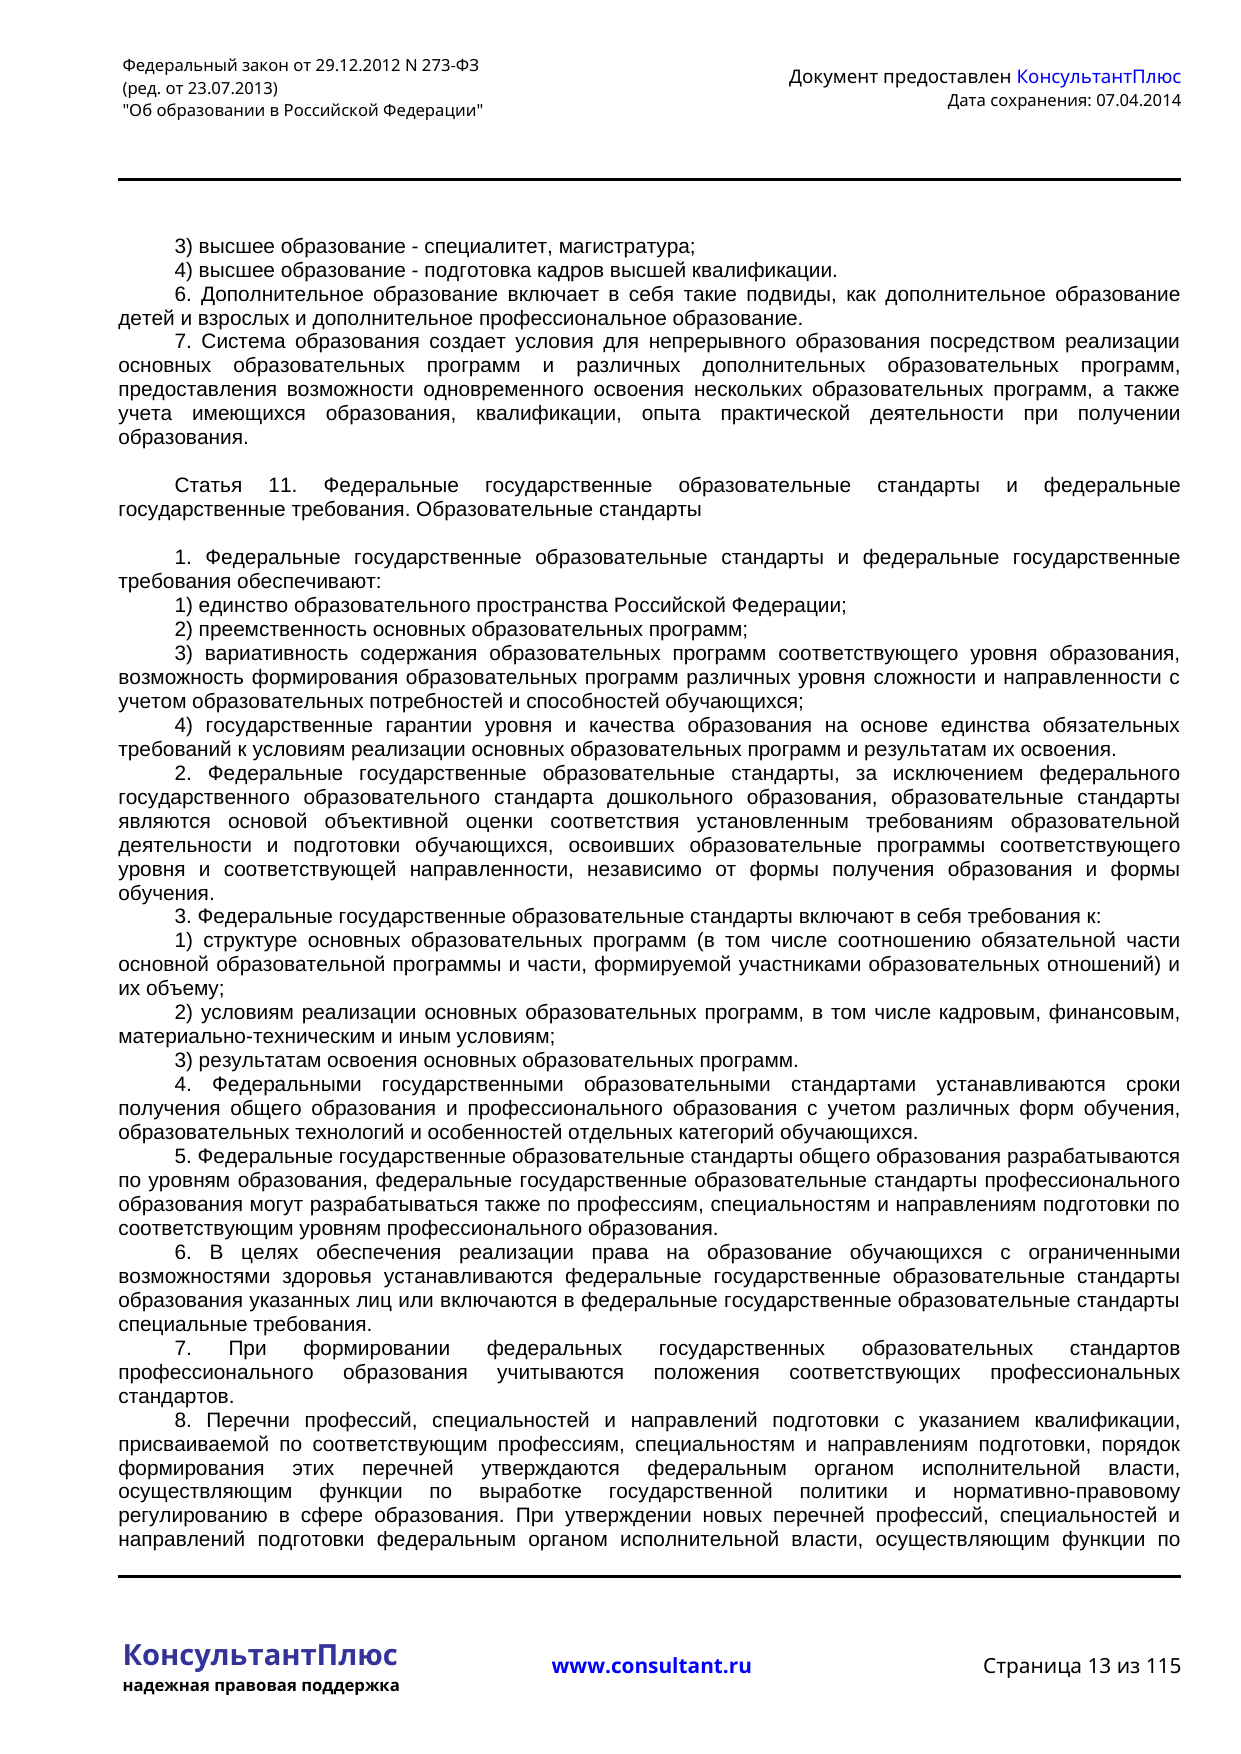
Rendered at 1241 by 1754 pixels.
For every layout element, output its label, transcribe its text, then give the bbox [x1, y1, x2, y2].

text 6. В целях обеспечения реализации права на образование обучающихся с ограниченными возможностями здоровья устанавливаются федеральные государственные образовательные стандарты образования указанных лиц или включаются в федеральные государственные образовательные стандарты специальные требования. [118, 1240, 1181, 1336]
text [118, 1407, 1181, 1551]
text 2. Федеральные государственные образовательные стандарты, за исключением федерального государственного образовательного стандарта дошкольного образования, образовательные стандарты являются основой объективной оценки соответствия установленным требованиям образовательной деятельности и подготовки обучающихся, освоивших образовательные программы соответствующего уровня и соответствующей направленности, независимо от формы получения образования и формы обучения. [118, 761, 1181, 904]
text 1) единство образовательного пространства Российской Федерации; [118, 593, 1181, 617]
text 5. Федеральные государственные образовательные стандарты общего образования разрабатываются по уровням образования, федеральные государственные образовательные стандарты профессионального образования могут разрабатываться также по профессиям, специальностям и направлениям подготовки по соответствующим уровням профессионального образования. [118, 1144, 1181, 1240]
text 3) вариативность содержания образовательных программ соответствующего уровня образования, возможность формирования образовательных программ различных уровня сложности и направленности с учетом образовательных потребностей и способностей обучающихся; [118, 641, 1181, 713]
text 1) структуре основных образовательных программ (в том числе соотношению обязательной части основной образовательной программы и части, формируемой участниками образовательных отношений) и их объему; [118, 928, 1181, 1000]
text Статья 11. Федеральные государственные образовательные стандарты и федеральные государственные требования. Образовательные стандарты [118, 473, 1181, 521]
text 4) высшее образование - подготовка кадров высшей квалификации. [118, 257, 1181, 281]
text 6. Дополнительное образование включает в себя такие подвиды, как дополнительное образование детей и взрослых и дополнительное профессиональное образование. [118, 281, 1181, 329]
text 1. Федеральные государственные образовательные стандарты и федеральные государственные требования обеспечивают: [118, 545, 1181, 593]
text 4. Федеральными государственными образовательными стандартами устанавливаются сроки получения общего образования и профессионального образования с учетом различных форм обучения, образовательных технологий и особенностей отдельных категорий обучающихся. [118, 1072, 1181, 1144]
text 4) государственные гарантии уровня и качества образования на основе единства обязательных требований к условиям реализации основных образовательных программ и результатам их освоения. [118, 713, 1181, 761]
text 7. При формировании федеральных государственных образовательных стандартов профессионального образования учитываются положения соответствующих профессиональных стандартов. [118, 1336, 1181, 1407]
text 3) результатам освоения основных образовательных программ. [118, 1048, 1181, 1072]
text 7. Система образования создает условия для непрерывного образования посредством реализации основных образовательных программ и различных дополнительных образовательных программ, предоставления возможности одновременного освоения нескольких образовательных программ, а также учета имеющихся образования, квалификации, опыта практической деятельности при получении образования. [118, 329, 1181, 449]
text 2) условиям реализации основных образовательных программ, в том числе кадровым, финансовым, материально-техническим и иным условиям; [118, 1000, 1181, 1048]
text 2) преемственность основных образовательных программ; [118, 617, 1181, 641]
text 3) высшее образование - специалитет, магистратура; [118, 233, 1181, 257]
text 3. Федеральные государственные образовательные стандарты включают в себя требования к: [118, 904, 1181, 928]
